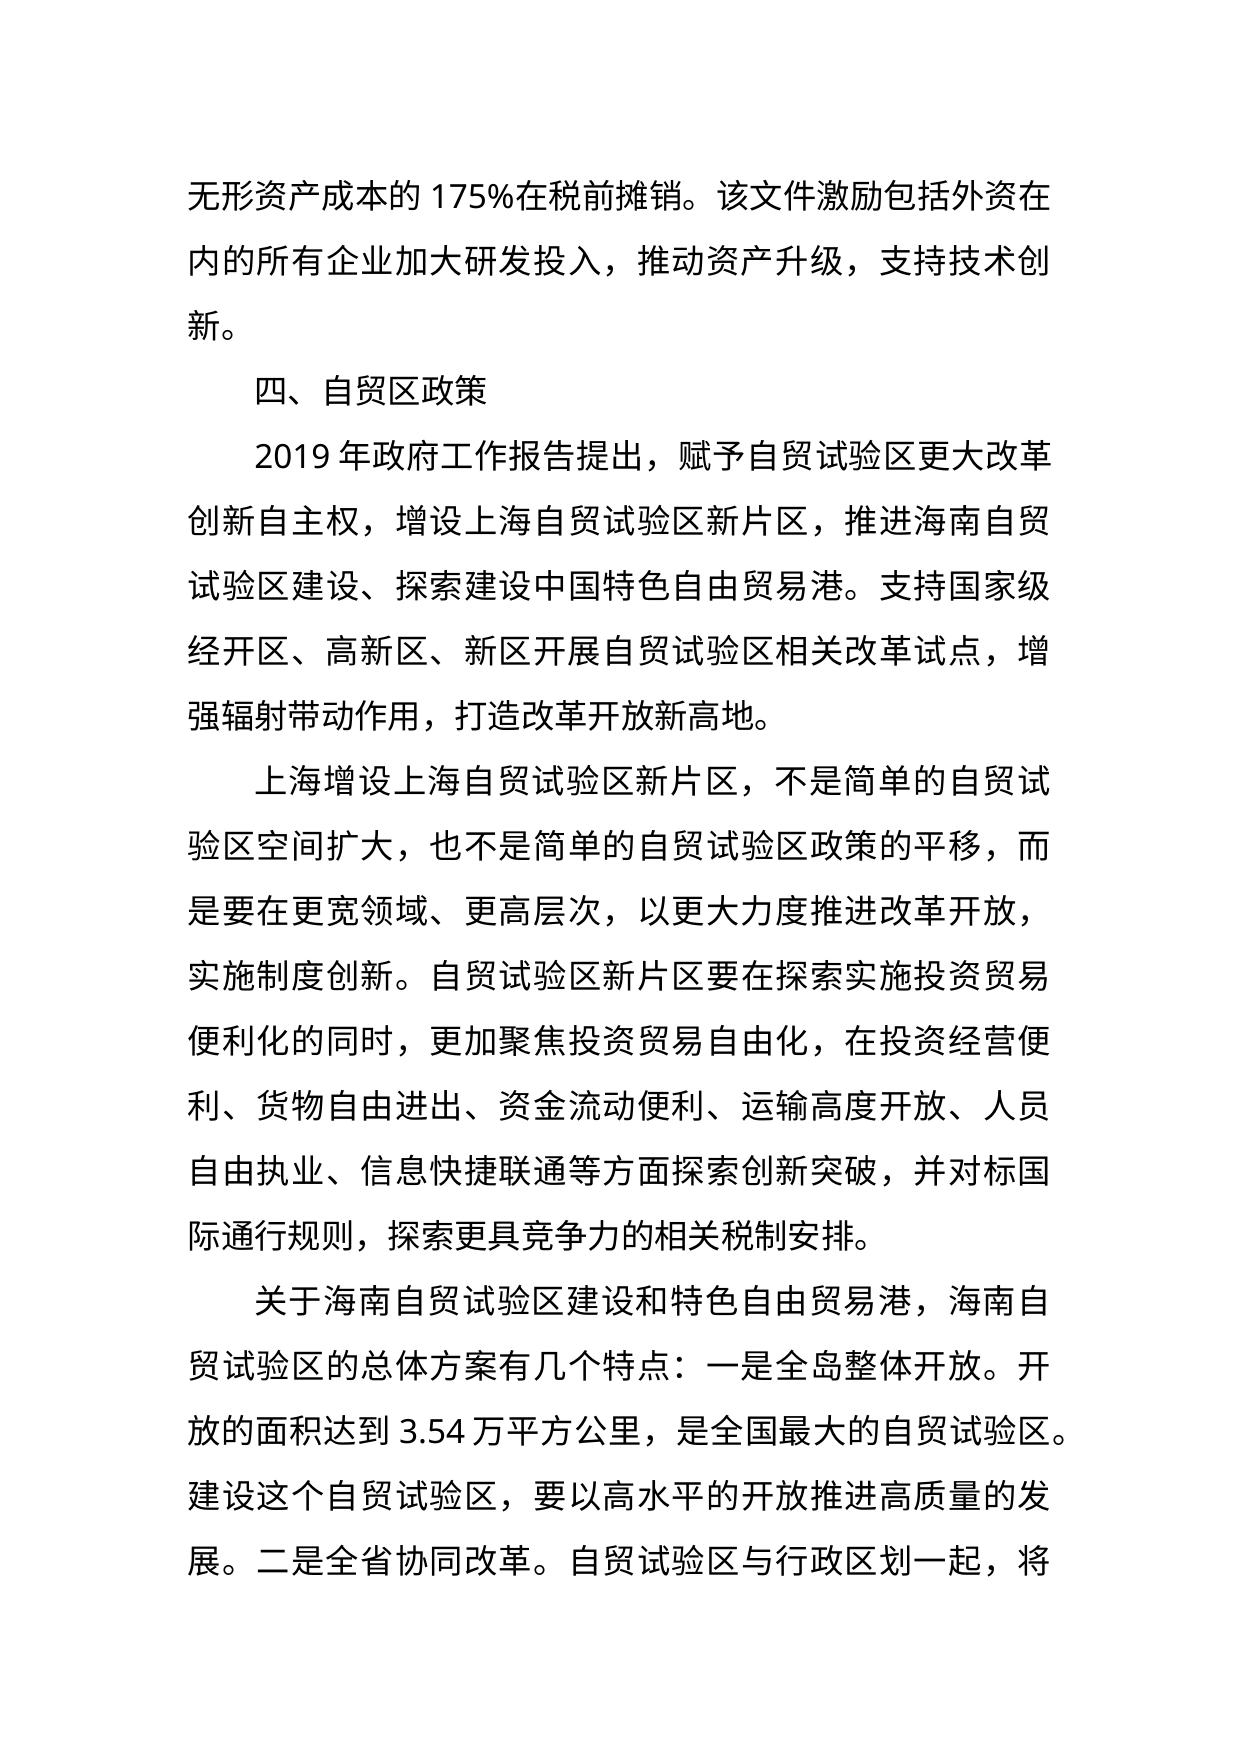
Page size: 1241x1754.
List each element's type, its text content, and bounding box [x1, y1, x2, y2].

text 上海增设上海自贸试验区新片区，不是简单的自贸试验区空间扩大，也不是简单的自贸试验区政策的平移，而是要在更宽领域、更高层次，以更大力度推进改革开放，实施制度创新。自贸试验区新片区要在探索实施投资贸易便利化的同时，更加聚焦投资贸易自由化，在投资经营便利、货物自由进出、资金流动便利、运输高度开放、人员自由执业、信息快捷联通等方面探索创新突破，并对标国际通行规则，探索更具竞争力的相关税制安排。 [187, 747, 1053, 1267]
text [187, 1267, 1053, 1592]
text 2019年政府工作报告提出，赋予自贸试验区更大改革创新自主权，增设上海自贸试验区新片区，推进海南自贸试验区建设、探索建设中国特色自由贸易港。支持国家级经开区、高新区、新区开展自贸试验区相关改革试点，增强辐射带动作用，打造改革开放新高地。 [187, 422, 1053, 747]
text 四、自贸区政策 [187, 357, 1053, 422]
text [187, 162, 1053, 357]
